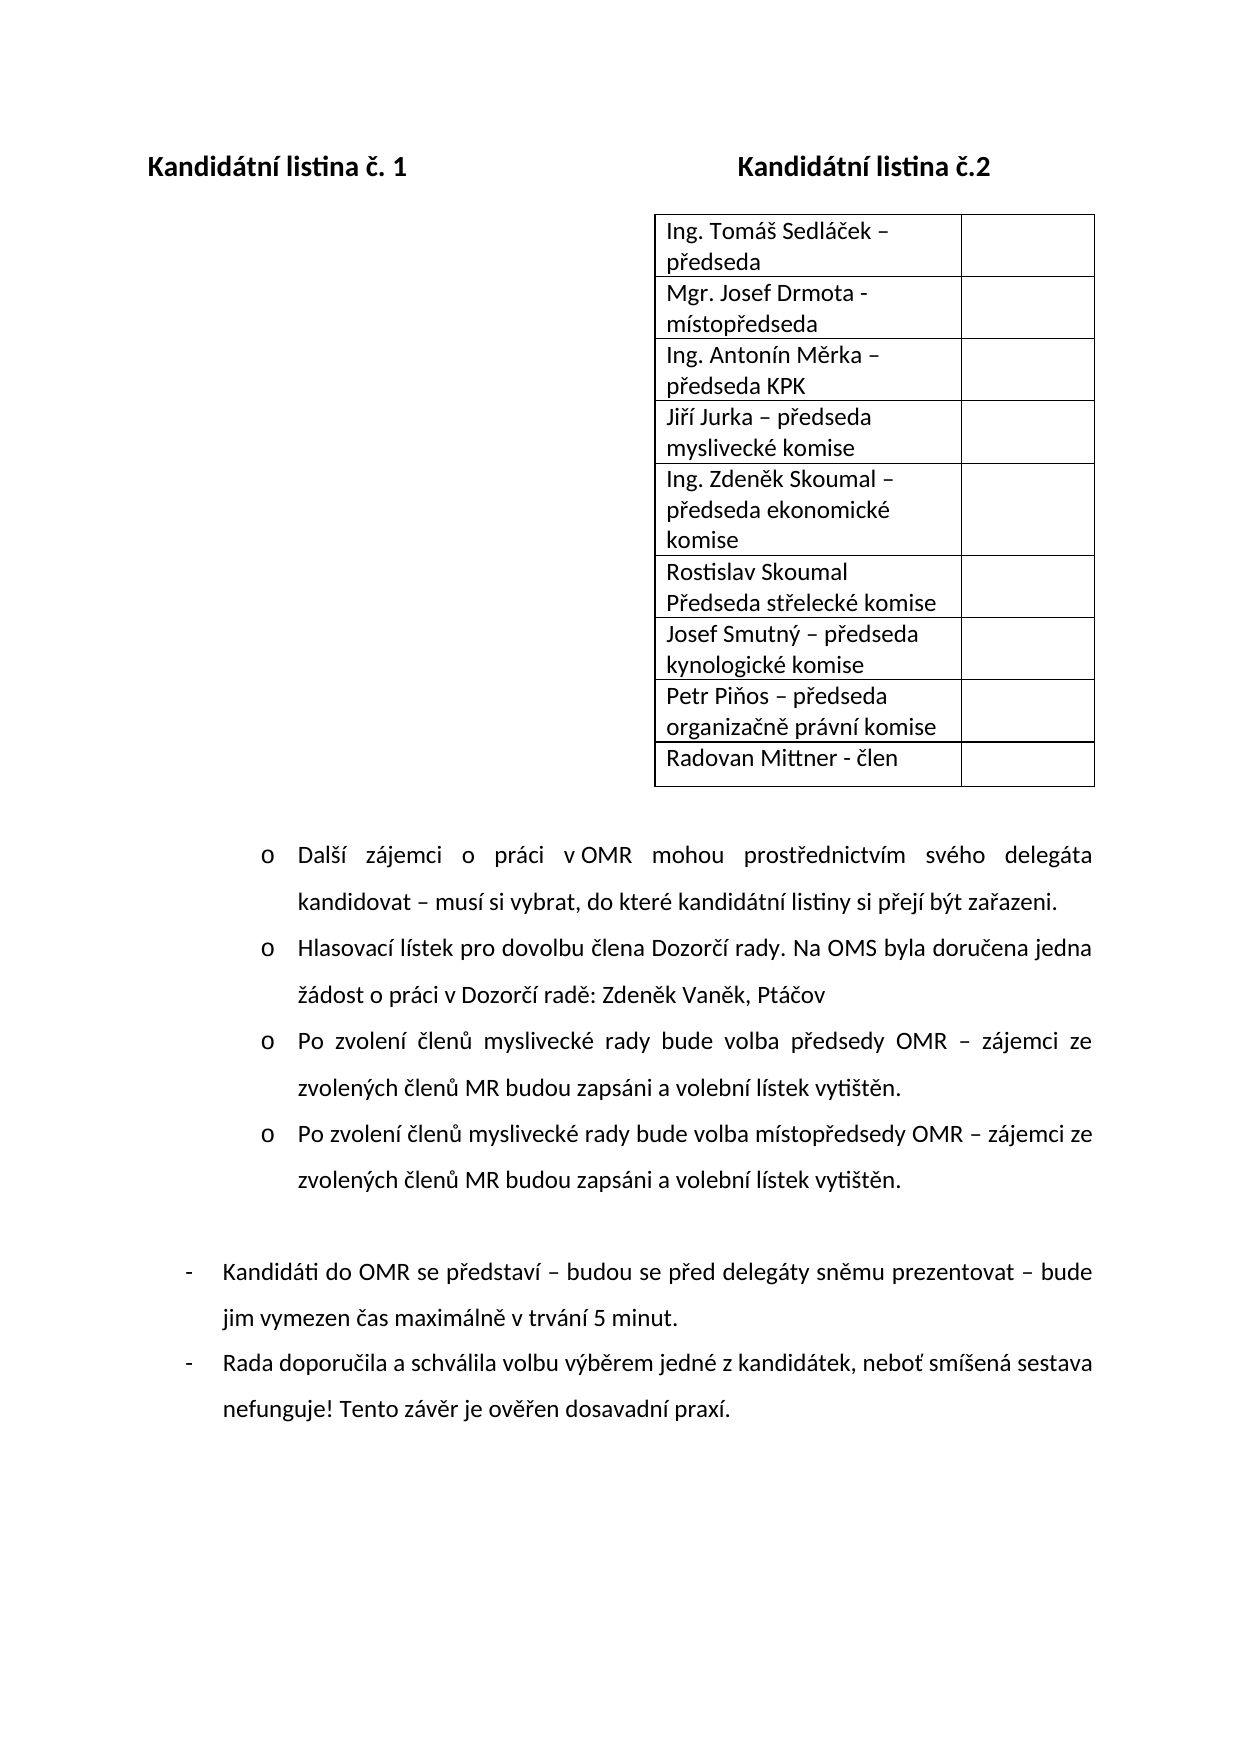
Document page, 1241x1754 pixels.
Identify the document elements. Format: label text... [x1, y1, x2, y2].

table_header [962, 215, 1094, 276]
list Kandidáti do OMR se představí – budou se před delegáty sněmu prezentovat – bude jim vymezen čas maximálně v trvání 5 minut. [185, 1256, 1093, 1332]
table_cell Mgr. Josef Drmota - místopředseda [656, 277, 961, 338]
table_cell [962, 464, 1094, 555]
table_cell [962, 339, 1094, 400]
table_cell Ing. Zdeněk Skoumal – předseda ekonomické komise [656, 464, 961, 555]
table_cell Rostislav Skoumal Předseda střelecké komise [656, 556, 961, 617]
table_cell Petr Piňos – předseda organizačně právní komise [656, 680, 961, 741]
table_cell Ing. Antonín Měrka – předseda KPK [656, 339, 961, 400]
table_cell Radovan Mittner - člen [656, 743, 961, 786]
table_cell Jiří Jurka – předseda myslivecké komise [656, 401, 961, 462]
table_cell [962, 680, 1094, 741]
table_cell [962, 401, 1094, 462]
list Po zvolení členů myslivecké rady bude volba místopředsedy OMR – zájemci ze zvolených členů MR budou zapsáni a volební lístek vytištěn. [260, 1118, 1093, 1195]
table_cell [962, 277, 1094, 338]
table_cell Josef Smutný – předseda kynologické komise [656, 618, 961, 679]
table_cell [962, 618, 1094, 679]
table_cell [962, 556, 1094, 617]
table_cell [962, 743, 1094, 786]
list Rada doporučila a schválila volbu výběrem jedné z kandidátek, neboť smíšená sestava nefunguje! Tento závěr je ověřen dosavadní praxí. [185, 1348, 1093, 1424]
list Další zájemci o práci v OMR mohou prostřednictvím svého delegáta kandidovat – musí si vybrat, do které kandidátní listiny si přejí být zařazeni. [260, 839, 1093, 917]
list Hlasovací lístek pro dovolbu člena Dozorčí rady. Na OMS byla doručena jedna žádost o práci v Dozorčí radě: Zdeněk Vaněk, Ptáčov [260, 932, 1093, 1010]
list Po zvolení členů myslivecké rady bude volba předsedy OMR – zájemci ze zvolených členů MR budou zapsáni a volební lístek vytištěn. [260, 1025, 1093, 1102]
text Kandidátní listina č. 1 Kandidátní listina č.2 [148, 148, 1093, 183]
table_header Ing. Tomáš Sedláček – předseda [656, 215, 961, 276]
